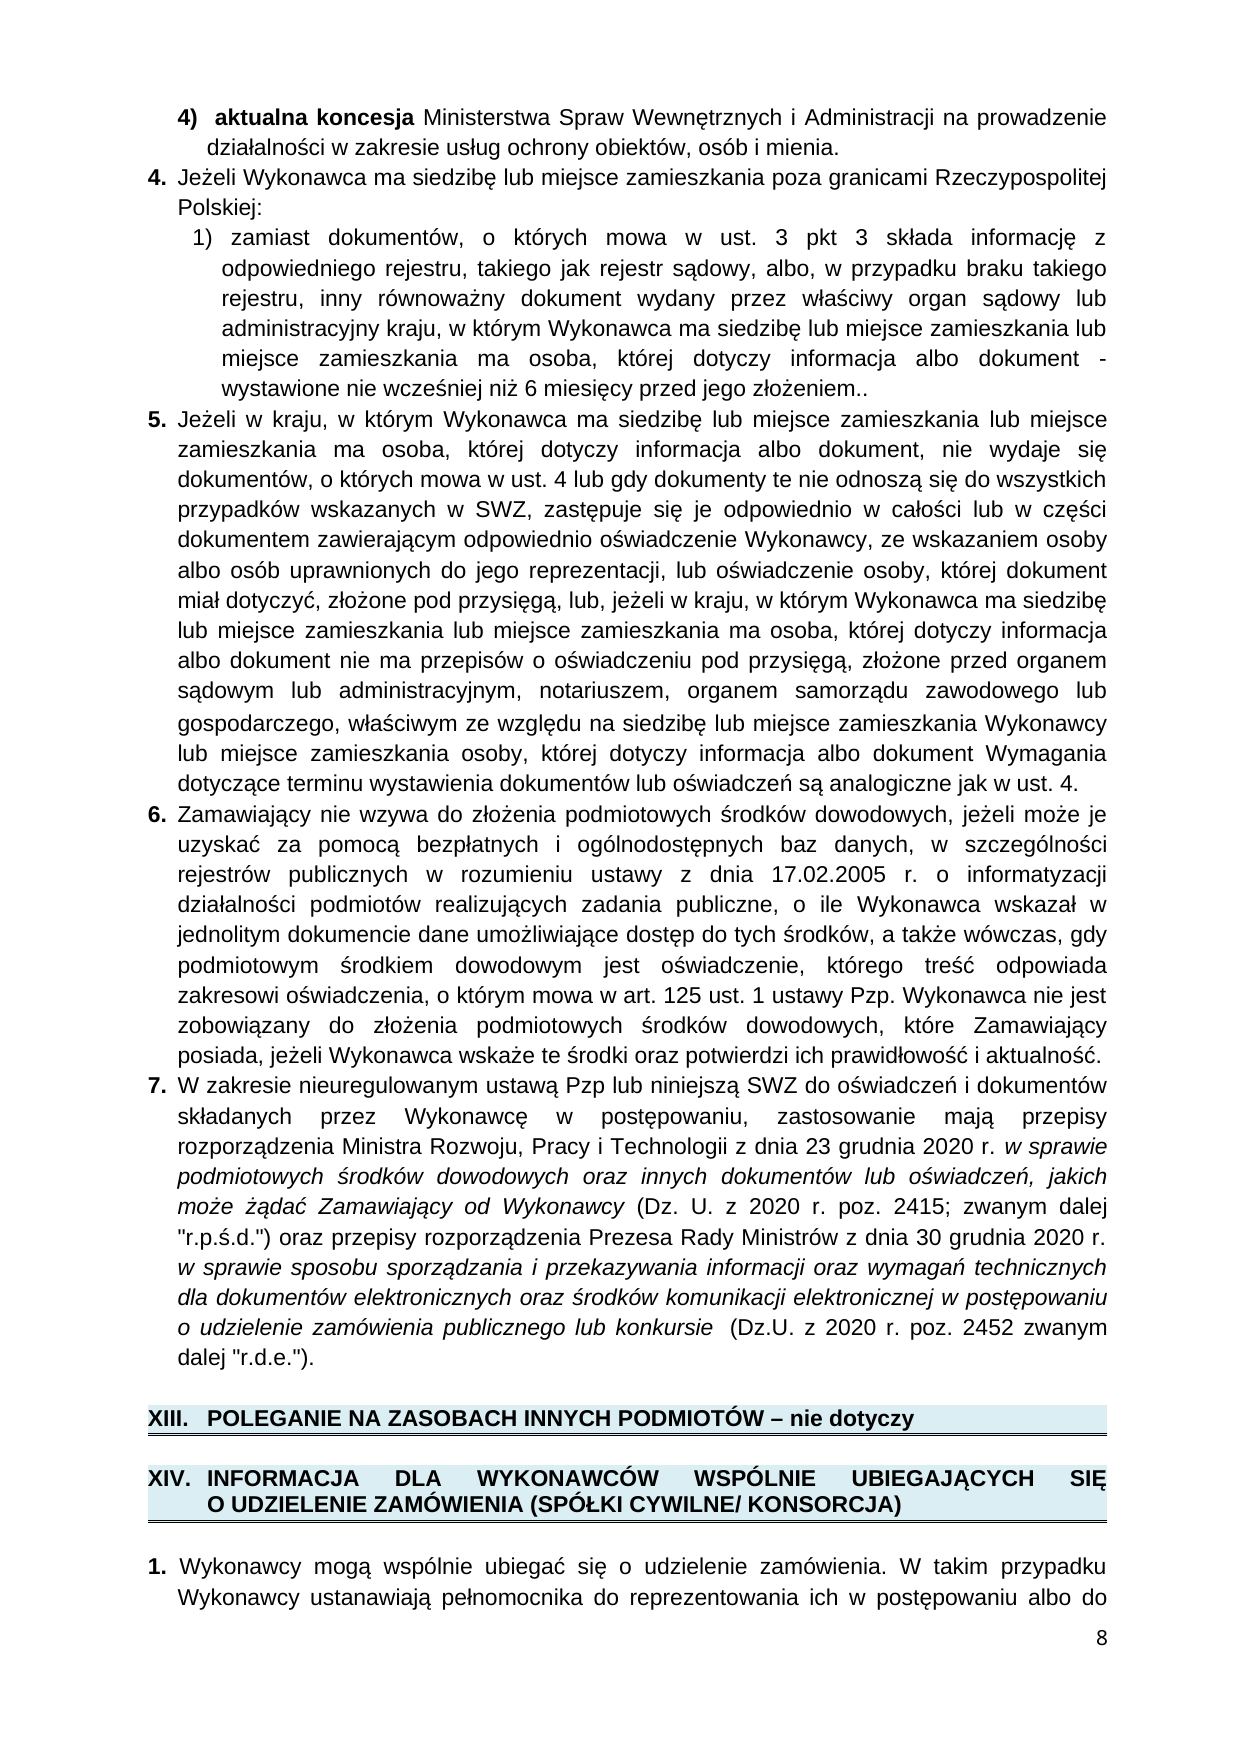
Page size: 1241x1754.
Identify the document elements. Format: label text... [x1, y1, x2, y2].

text 5. Jeżeli w kraju, w którym Wykonawca ma siedzibę lub miejsce zamieszkania lub miejsce zamieszkania ma osoba, której dotyczy informacja albo dokument, nie wydaje się dokumentów, o których mowa w ust. 4 lub gdy dokumenty te nie odnoszą się do wszystkich przypadków wskazanych w SWZ, zastępuje się je odpowiednio w całości lub w części dokumentem zawierającym odpowiednio oświadczenie Wykonawcy, ze wskazaniem osoby albo osób uprawnionych do jego reprezentacji, lub oświadczenie osoby, której dokument miał dotyczyć, złożone pod przysięgą, lub, jeżeli w kraju, w którym Wykonawca ma siedzibę lub miejsce zamieszkania lub miejsce zamieszkania ma osoba, której dotyczy informacja albo dokument nie ma przepisów o oświadczeniu pod przysięgą, złożone przed organem sądowym lub administracyjnym, notariuszem, organem samorządu zawodowego lub gospodarczego, właściwym ze względu na siedzibę lub miejsce zamieszkania Wykonawcy lub miejsce zamieszkania osoby, której dotyczy informacja albo dokument Wymagania dotyczące terminu wystawienia dokumentów lub oświadczeń są analogiczne jak w ust. 4. [148, 406, 1107, 797]
text XIII. POLEGANIE NA ZASOBACH INNYCH PODMIOTÓW – nie dotyczy [148, 1405, 1107, 1433]
text 4. Jeżeli Wykonawca ma siedzibę lub miejsce zamieszkania poza granicami Rzeczypospolitej Polskiej: [148, 164, 1107, 220]
text XIV. INFORMACJA DLA WYKONAWCÓW WSPÓLNIE UBIEGAJĄCYCH SIĘ O UDZIELENIE ZAMÓWIENIA (SPÓŁKI CYWILNE/ KONSORCJA) [148, 1465, 1107, 1520]
text 6. Zamawiający nie wzywa do złożenia podmiotowych środków dowodowych, jeżeli może je uzyskać za pomocą bezpłatnych i ogólnodostępnych baz danych, w szczególności rejestrów publicznych w rozumieniu ustawy z dnia 17.02.2005 r. o informatyzacji działalności podmiotów realizujących zadania publiczne, o ile Wykonawca wskazał w jednolitym dokumencie dane umożliwiające dostęp do tych środków, a także wówczas, gdy podmiotowym środkiem dowodowym jest oświadczenie, którego treść odpowiada zakresowi oświadczenia, o którym mowa w art. 125 ust. 1 ustawy Pzp. Wykonawca nie jest zobowiązany do złożenia podmiotowych środków dowodowych, które Zamawiający posiada, jeżeli Wykonawca wskaże te środki oraz potwierdzi ich prawidłowość i aktualność. [148, 801, 1107, 1069]
text 7. W zakresie nieuregulowanym ustawą Pzp lub niniejszą SWZ do oświadczeń i dokumentów składanych przez Wykonawcę w postępowaniu, zastosowanie mają przepisy rozporządzenia Ministra Rozwoju, Pracy i Technologii z dnia 23 grudnia 2020 r. w sprawie podmiotowych środków dowodowych oraz innych dokumentów lub oświadczeń, jakich może żądać Zamawiający od Wykonawcy (Dz. U. z 2020 r. poz. 2415; zwanym dalej "r.p.ś.d.") oraz przepisy rozporządzenia Prezesa Rady Ministrów z dnia 30 grudnia 2020 r. w sprawie sposobu sporządzania i przekazywania informacji oraz wymagań technicznych dla dokumentów elektronicznych oraz środków komunikacji elektronicznej w postępowaniu o udzielenie zamówienia publicznego lub konkursie (Dz.U. z 2020 r. poz. 2452 zwanym dalej "r.d.e."). [148, 1072, 1107, 1371]
text 1) zamiast dokumentów, o których mowa w ust. 3 pkt 3 składa informację z odpowiedniego rejestru, takiego jak rejestr sądowy, albo, w przypadku braku takiego rejestru, inny równoważny dokument wydany przez właściwy organ sądowy lub administracyjny kraju, w którym Wykonawca ma siedzibę lub miejsce zamieszkania lub miejsce zamieszkania ma osoba, której dotyczy informacja albo dokument - wystawione nie wcześniej niż 6 miesięcy przed jego złożeniem.. [192, 224, 1107, 402]
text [148, 1553, 1107, 1610]
text 4) aktualna koncesja Ministerstwa Spraw Wewnętrznych i Administracji na prowadzenie działalności w zakresie usług ochrony obiektów, osób i mienia. [177, 103, 1107, 160]
